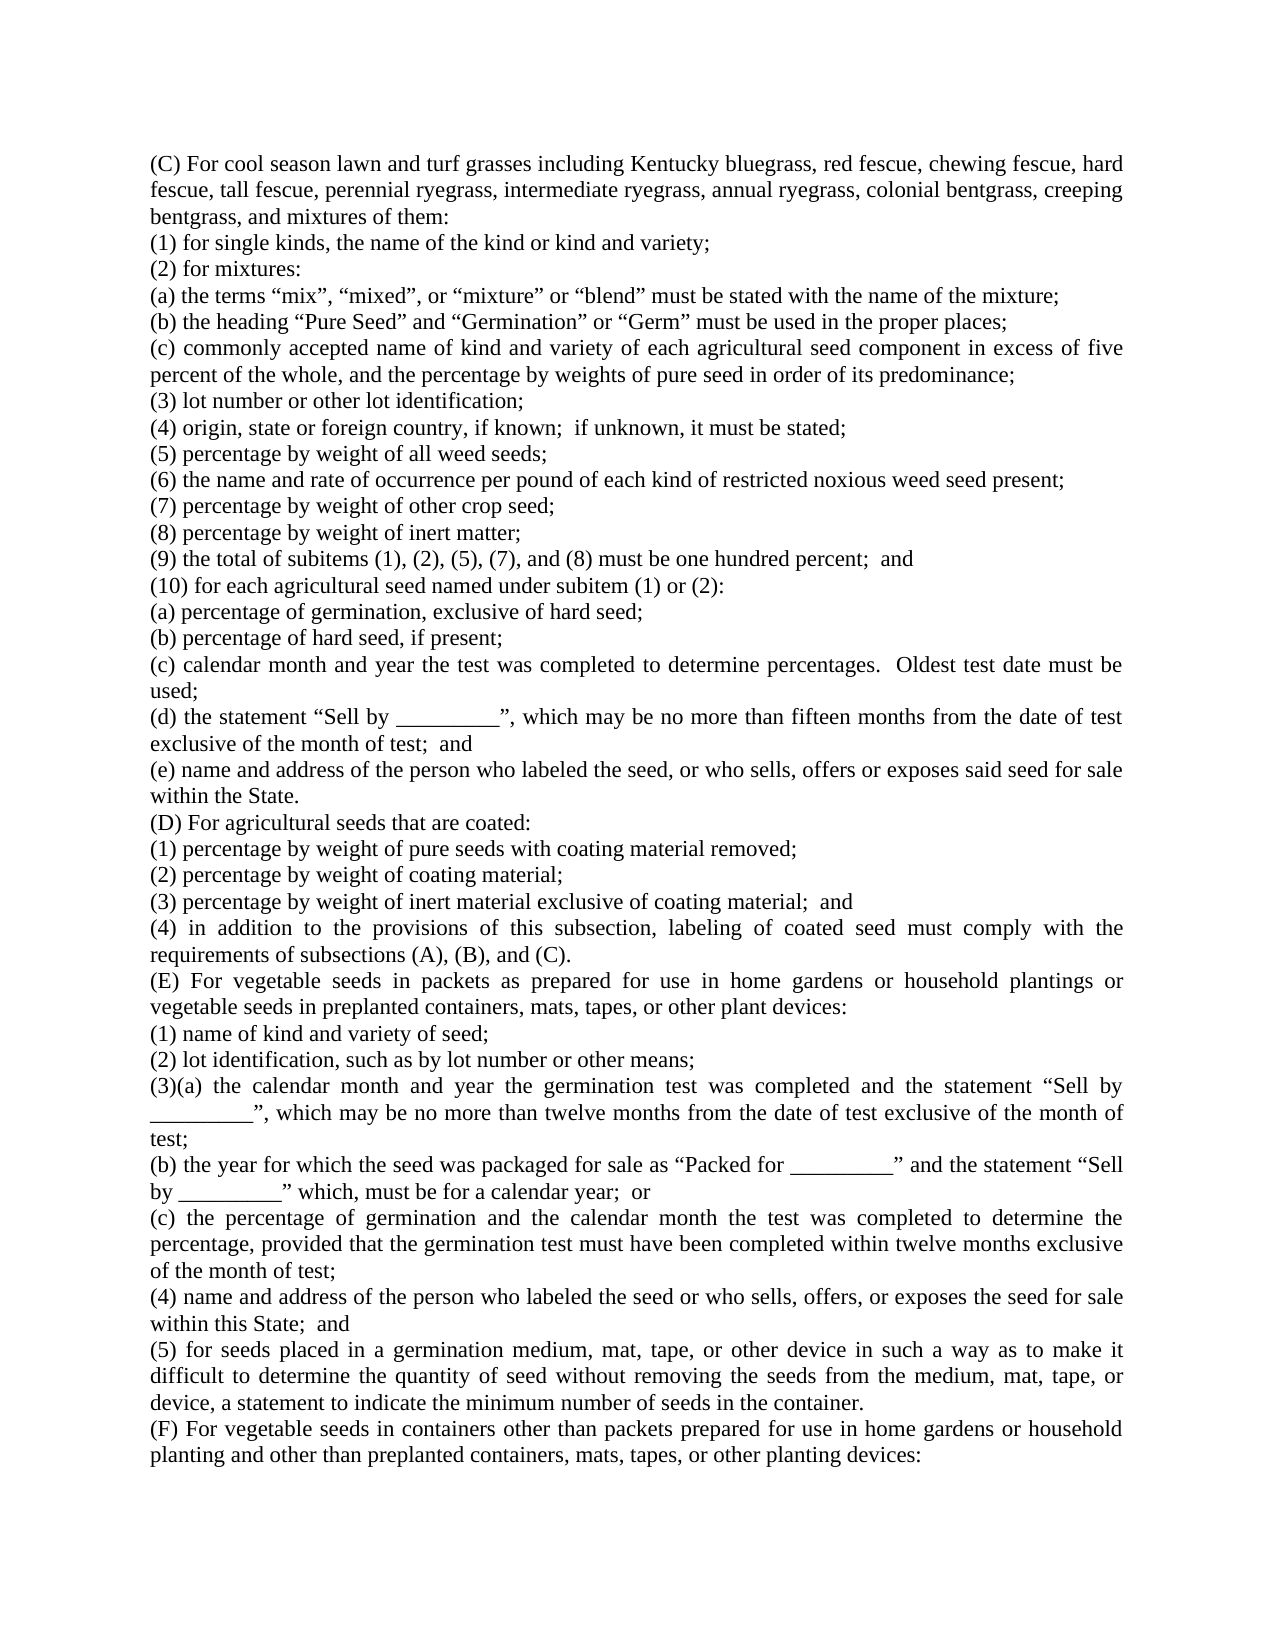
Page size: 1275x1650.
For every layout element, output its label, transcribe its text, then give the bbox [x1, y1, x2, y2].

text (3) lot number or other lot identification; [150, 387, 1125, 413]
text (d) the statement “Sell by _________”, which may be no more than fifteen months from the date of test exclusive of the month of test; and [150, 703, 1125, 756]
text (F) For vegetable seeds in containers other than packets prepared for use in home gardens or household planting and other than preplanted containers, mats, tapes, or other planting devices: [150, 1415, 1125, 1468]
text (1) percentage by weight of pure seeds with coating material removed; [150, 835, 1125, 862]
text (8) percentage by weight of inert matter; [150, 519, 1125, 545]
text (4) in addition to the provisions of this subsection, labeling of coated seed must comply with the requirements of subsections (A), (B), and (C). [150, 914, 1125, 967]
text (c) commonly accepted name of kind and variety of each agricultural seed component in excess of five percent of the whole, and the percentage by weights of pure seed in order of its predominance; [150, 334, 1125, 387]
text (e) name and address of the person who labeled the seed, or who sells, offers or exposes said seed for sale within the State. [150, 756, 1125, 809]
text (c) the percentage of germination and the calendar month the test was completed to determine the percentage, provided that the germination test must have been completed within twelve months exclusive of the month of test; [150, 1204, 1125, 1283]
text (a) the terms “mix”, “mixed”, or “mixture” or “blend” must be stated with the name of the mixture; [150, 282, 1125, 308]
text (b) the heading “Pure Seed” and “Germination” or “Germ” must be used in the proper places; [150, 308, 1125, 334]
text (2) lot identification, such as by lot number or other means; [150, 1046, 1125, 1072]
text (1) for single kinds, the name of the kind or kind and variety; [150, 229, 1125, 255]
text (c) calendar month and year the test was completed to determine percentages. Oldest test date must be used; [150, 651, 1125, 703]
text (4) name and address of the person who labeled the seed or who sells, offers, or exposes the seed for sale within this State; and [150, 1283, 1125, 1336]
text (3) percentage by weight of inert material exclusive of coating material; and [150, 888, 1125, 914]
text (5) for seeds placed in a germination medium, mat, tape, or other device in such a way as to make it difficult to determine the quantity of seed without removing the seeds from the medium, mat, tape, or device, a statement to indicate the minimum number of seeds in the container. [150, 1336, 1125, 1415]
text (C) For cool season lawn and turf grasses including Kentucky bluegrass, red fescue, chewing fescue, hard fescue, tall fescue, perennial ryegrass, intermediate ryegrass, annual ryegrass, colonial bentgrass, creeping bentgrass, and mixtures of them: [150, 150, 1125, 229]
text (a) percentage of germination, exclusive of hard seed; [150, 598, 1125, 624]
text (9) the total of subitems (1), (2), (5), (7), and (8) must be one hundred percent; and [150, 545, 1125, 572]
text (6) the name and rate of occurrence per pound of each kind of restricted noxious weed seed present; [150, 466, 1125, 493]
text (7) percentage by weight of other crop seed; [150, 493, 1125, 519]
text (2) for mixtures: [150, 255, 1125, 282]
text (3)(a) the calendar month and year the germination test was completed and the statement “Sell by _________”, which may be no more than twelve months from the date of test exclusive of the month of test; [150, 1072, 1125, 1151]
text (b) the year for which the seed was packaged for sale as “Packed for _________” and the statement “Sell by _________” which, must be for a calendar year; or [150, 1151, 1125, 1204]
text (4) origin, state or foreign country, if known; if unknown, it must be stated; [150, 413, 1125, 440]
text (E) For vegetable seeds in packets as prepared for use in home gardens or household plantings or vegetable seeds in preplanted containers, mats, tapes, or other plant devices: [150, 967, 1125, 1020]
text (1) name of kind and variety of seed; [150, 1020, 1125, 1046]
text (D) For agricultural seeds that are coated: [150, 809, 1125, 835]
text (10) for each agricultural seed named under subitem (1) or (2): [150, 572, 1125, 598]
text (b) percentage of hard seed, if present; [150, 624, 1125, 651]
text (2) percentage by weight of coating material; [150, 862, 1125, 888]
text (5) percentage by weight of all weed seeds; [150, 440, 1125, 466]
